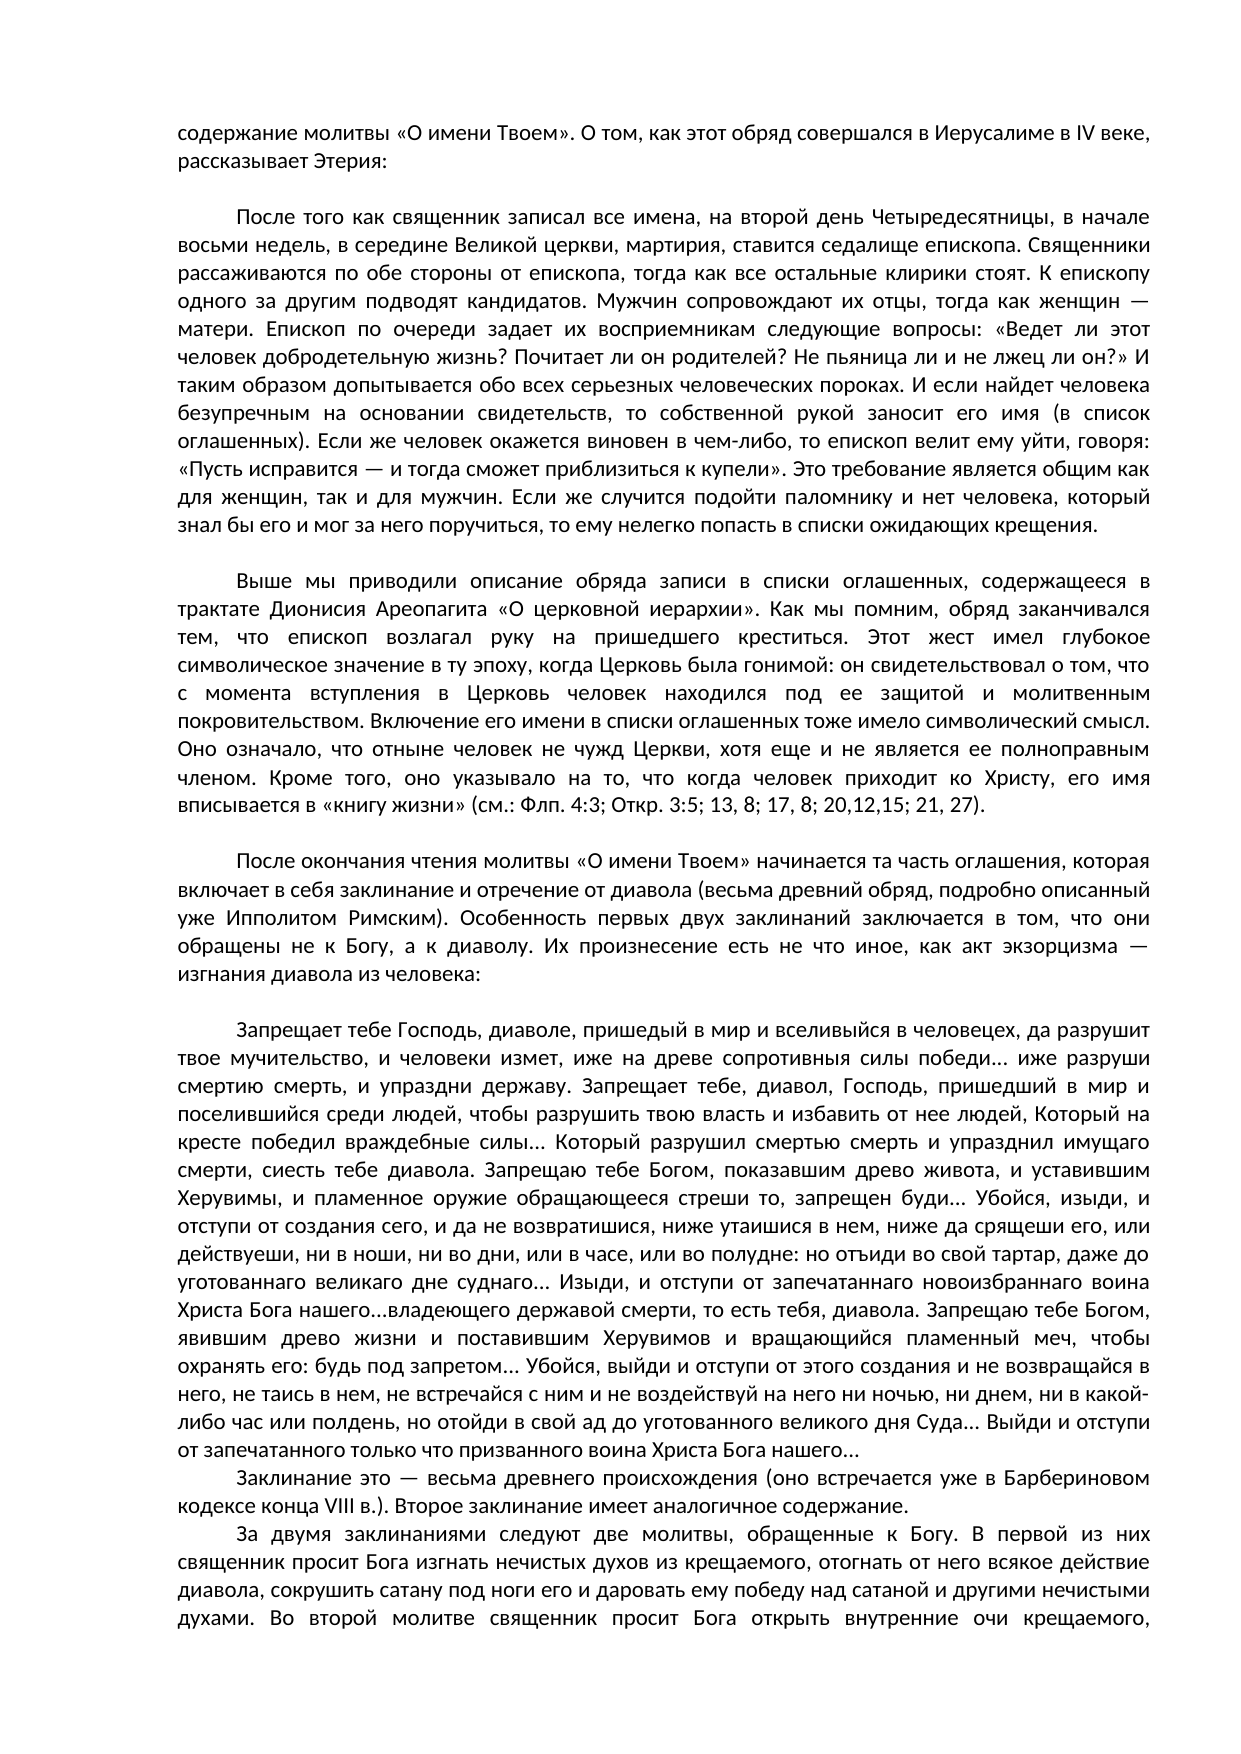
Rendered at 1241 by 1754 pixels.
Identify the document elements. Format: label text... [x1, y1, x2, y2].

text После окончания чтения молитвы «О имени Твоем» начинается та часть оглашения, которая включает в себя заклинание и отречение от диавола (весьма древний обряд, подробно описанный уже Ипполитом Римским). Особенность первых двух заклинаний заключается в том, что они обращены не к Богу, а к диаволу. Их произнесение есть не что иное, как акт экзорцизма — изгнания диавола из человека: [177, 847, 1152, 987]
text Запрещает тебе Господь, диаволе, пришедый в мир и вселивыйся в человецех, да разрушит твое мучительство, и человеки измет, иже на древе сопротивныя силы победи... иже разруши смертию смерть, и упраздни державу. Запрещает тебе, диавол, Господь, пришедший в мир и поселившийся среди людей, чтобы разрушить твою власть и избавить от нее людей, Который на кресте победил враждебные силы... Который разрушил смертью смерть и упразднил имущаго смерти, сиесть тебе диавола. Запрещаю тебе Богом, показавшим древо живота, и уставившим Херувимы, и пламенное оружие обращающееся стреши то, запрещен буди... Убойся, изыди, и отступи от создания сего, и да не возвратишися, ниже утаишися в нем, ниже да срящеши его, или действуеши, ни в ноши, ни во дни, или в часе, или во полудне: но отъиди во свой тартар, даже до уготованнаго великаго дне суднаго... Изыди, и отступи от запечатаннаго новоизбраннаго воина Христа Бога нашего...владеющего державой смерти, то есть тебя, диавола. Запрещаю тебе Богом, явившим древо жизни и поставившим Херувимов и вращающийся пламенный меч, чтобы охранять его: будь под запретом... Убойся, выйди и отступи от этого создания и не возвращайся в него, не таись в нем, не встречайся с ним и не воздействуй на него ни ночью, ни днем, ни в какой-либо час или полдень, но отойди в свой ад до уготованного великого дня Суда... Выйди и отступи от запечатанного только что призванного воина Христа Бога нашего... [177, 1015, 1152, 1463]
text После того как священник записал все имена, на второй день Четыредесятницы, в начале восьми недель, в середине Великой церкви, мартирия, ставится седалище епископа. Священники рассаживаются по обе стороны от епископа, тогда как все остальные клирики стоят. К епископу одного за другим подводят кандидатов. Мужчин сопровождают их отцы, тогда как женщин — матери. Епископ по очереди задает их восприемникам следующие вопросы: «Ведет ли этот человек добродетельную жизнь? Почитает ли он родителей? Не пьяница ли и не лжец ли он?» И таким образом допытывается обо всех серьезных человеческих пороках. И если найдет человека безупречным на основании свидетельств, то собственной рукой заносит его имя (в список оглашенных). Если же человек окажется виновен в чем-либо, то епископ велит ему уйти, говоря: «Пусть исправится — и тогда сможет приблизиться к купели». Это требование является общим как для женщин, так и для мужчин. Если же случится подойти паломнику и нет человека, который знал бы его и мог за него поручиться, то ему нелегко попасть в списки ожидающих крещения. [177, 202, 1152, 538]
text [177, 118, 1152, 174]
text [177, 1519, 1152, 1631]
text Заклинание это — весьма древнего происхождения (оно встречается уже в Барбериновом кодексе конца VIII в.). Второе заклинание имеет аналогичное содержание. [177, 1463, 1152, 1519]
text Выше мы приводили описание обряда записи в списки оглашенных, содержащееся в трактате Дионисия Ареопагита «О церковной иерархии». Как мы помним, обряд заканчивался тем, что епископ возлагал руку на пришедшего креститься. Этот жест имел глубокое символическое значение в ту эпоху, когда Церковь была гонимой: он свидетельствовал о том, что с момента вступления в Церковь человек находился под ее защитой и молитвенным покровительством. Включение его имени в списки оглашенных тоже имело символический смысл. Оно означало, что отныне человек не чужд Церкви, хотя еще и не является ее полноправным членом. Кроме того, оно указывало на то, что когда человек приходит ко Христу, его имя вписывается в «книгу жизни» (см.: Флп. 4:3; Откр. 3:5; 13, 8; 17, 8; 20,12,15; 21, 27). [177, 566, 1152, 819]
